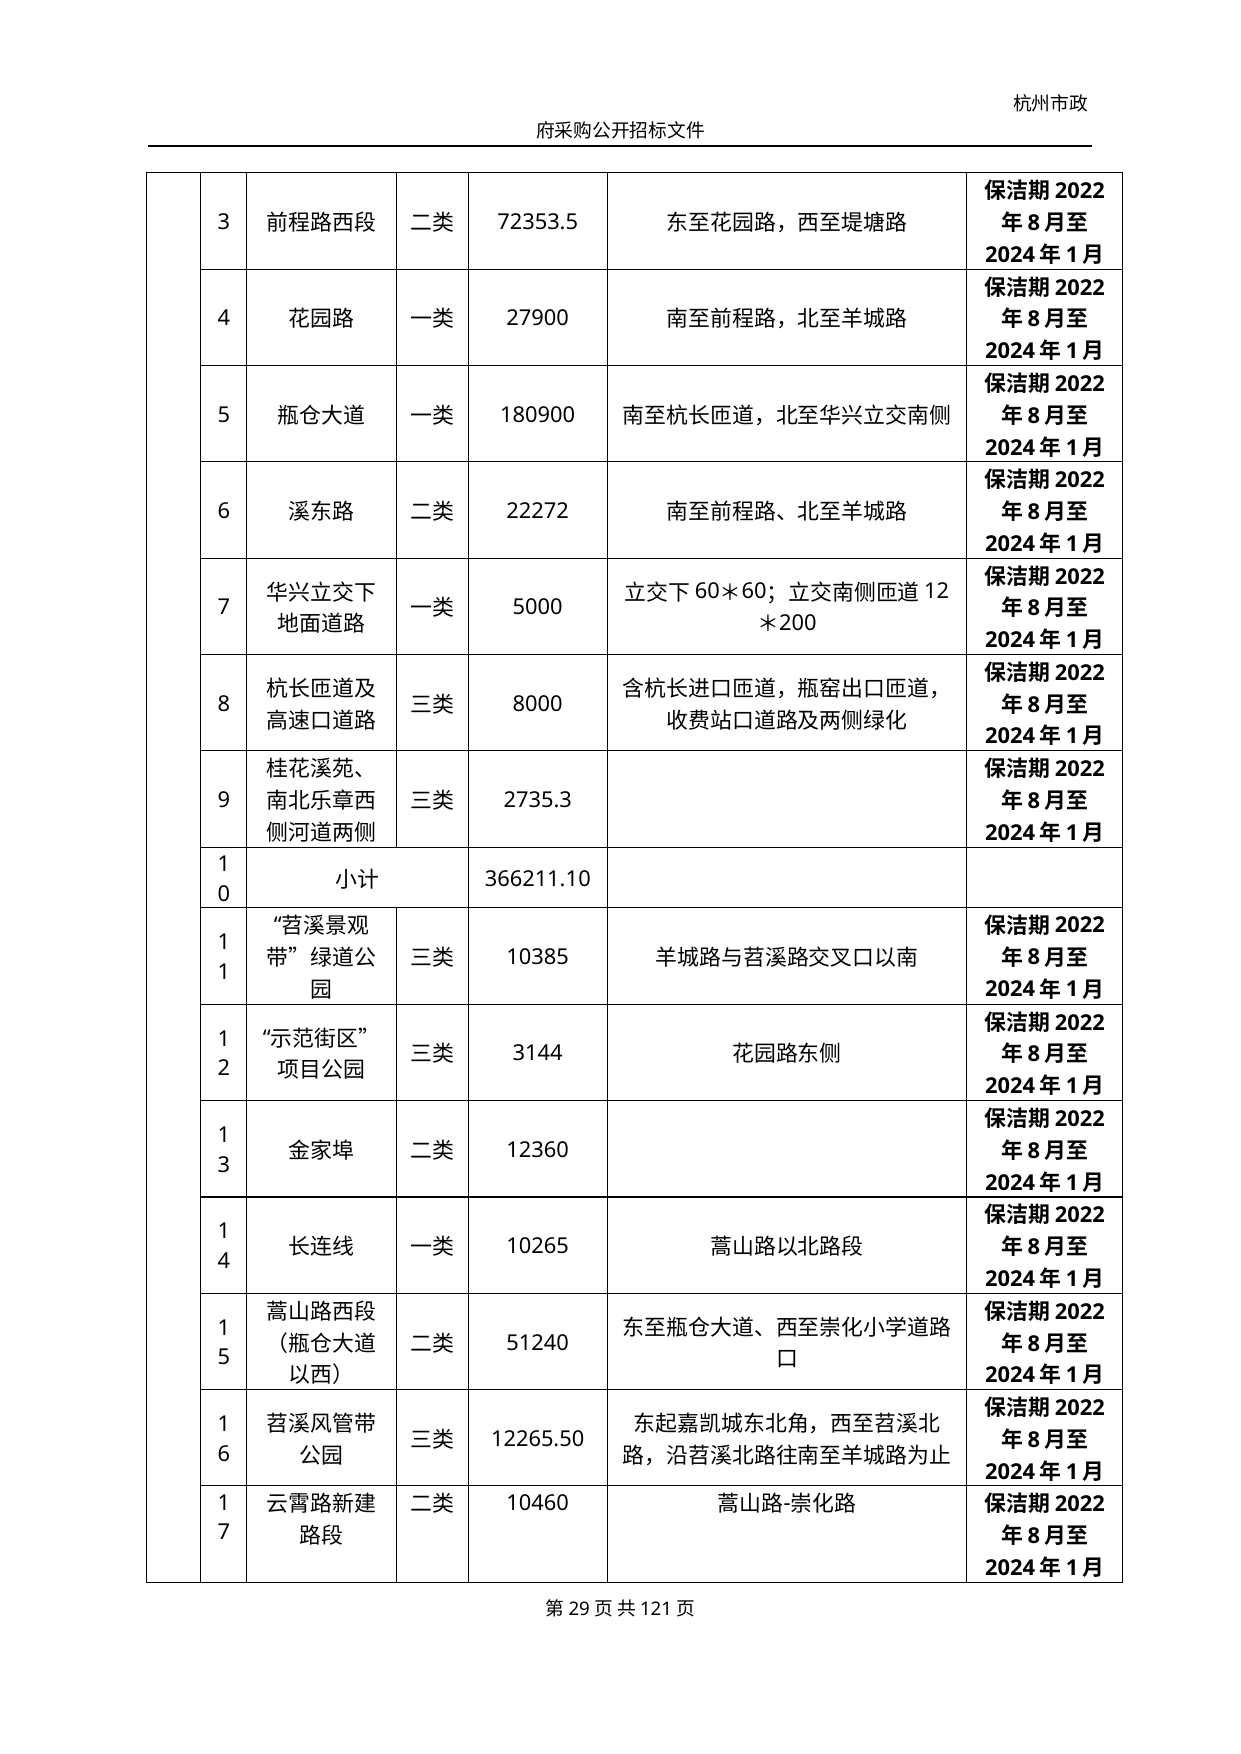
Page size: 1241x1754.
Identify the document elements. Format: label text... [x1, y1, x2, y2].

table_cell 5000 [469, 559, 607, 654]
table_cell 51240 [469, 1294, 607, 1389]
table_cell [608, 848, 966, 907]
table_cell 三类 [397, 1390, 468, 1485]
table_cell [608, 751, 966, 847]
table_cell 27900 [469, 270, 607, 365]
table_cell 立交下60＊60；立交南侧匝道12＊200 [608, 559, 966, 654]
table_cell 保洁期2022年8月至2024年1月 [967, 751, 1122, 847]
table_cell 华兴立交下地面道路 [247, 559, 396, 654]
table_cell 72353.5 [469, 173, 607, 268]
table_cell 三类 [397, 751, 468, 847]
table_cell 保洁期2022年8月至2024年1月 [967, 1486, 1122, 1582]
table_cell 二类 [397, 1486, 468, 1582]
table_cell 6 [201, 462, 246, 558]
table_cell [608, 1101, 966, 1196]
table_cell 花园路 [247, 270, 396, 365]
table_cell 保洁期2022年8月至2024年1月 [967, 270, 1122, 365]
table_cell 12265.50 [469, 1390, 607, 1485]
table_cell 二类 [397, 173, 468, 268]
table_cell 长连线 [247, 1198, 396, 1293]
table_cell 10385 [469, 908, 607, 1004]
table_cell 366211.10 [469, 848, 607, 907]
table_cell 前程路西段 [247, 173, 396, 268]
table_cell 保洁期2022年8月至2024年1月 [967, 1390, 1122, 1485]
table_cell 保洁期2022年8月至2024年1月 [967, 1198, 1122, 1293]
table_cell 14 [201, 1198, 246, 1293]
table_cell 杭长匝道及高速口道路 [247, 655, 396, 750]
table_cell 三类 [397, 1005, 468, 1100]
table_cell 7 [201, 559, 246, 654]
table_cell 10265 [469, 1198, 607, 1293]
table_cell 南至前程路，北至羊城路 [608, 270, 966, 365]
table_cell 一类 [397, 1198, 468, 1293]
table_cell 12360 [469, 1101, 607, 1196]
table_cell 一类 [397, 559, 468, 654]
table_cell 蒿山路西段（瓶仓大道以西） [247, 1294, 396, 1389]
table_cell 含杭长进口匝道，瓶窑出口匝道，收费站口道路及两侧绿化 [608, 655, 966, 750]
table_cell “苕溪景观带”绿道公园 [247, 908, 396, 1004]
table_cell 保洁期2022年8月至2024年1月 [967, 908, 1122, 1004]
table_cell 保洁期2022年8月至2024年1月 [967, 559, 1122, 654]
table_cell 一类 [397, 366, 468, 461]
table_cell 羊城路与苕溪路交叉口以南 [608, 908, 966, 1004]
table_cell 三类 [397, 908, 468, 1004]
table_cell 三类 [397, 655, 468, 750]
table_cell 保洁期2022年8月至2024年1月 [967, 462, 1122, 558]
table_cell 保洁期2022年8月至2024年1月 [967, 173, 1122, 268]
table_cell 一类 [397, 270, 468, 365]
table_cell 180900 [469, 366, 607, 461]
table_cell “示范街区”项目公园 [247, 1005, 396, 1100]
table_cell 15 [201, 1294, 246, 1389]
table_cell 瓶仓大道 [247, 366, 396, 461]
table_cell 南至杭长匝道，北至华兴立交南侧 [608, 366, 966, 461]
table_cell 东至瓶仓大道、西至崇化小学道路口 [608, 1294, 966, 1389]
table_cell 苕溪风管带公园 [247, 1390, 396, 1485]
table_cell 花园路东侧 [608, 1005, 966, 1100]
table_cell 9 [201, 751, 246, 847]
table_cell 保洁期2022年8月至2024年1月 [967, 655, 1122, 750]
table_cell 5 [201, 366, 246, 461]
table_cell 南至前程路、北至羊城路 [608, 462, 966, 558]
table_cell 保洁期2022年8月至2024年1月 [967, 1294, 1122, 1389]
table_cell 16 [201, 1390, 246, 1485]
table_cell 桂花溪苑、南北乐章西侧河道两侧 [247, 751, 396, 847]
table_cell 保洁期2022年8月至2024年1月 [967, 1101, 1122, 1196]
table_cell 金家埠 [247, 1101, 396, 1196]
table_cell 蒿山路-崇化路 [608, 1486, 966, 1582]
table_cell 8 [201, 655, 246, 750]
table_cell 蒿山路以北路段 [608, 1198, 966, 1293]
table_cell 10460 [469, 1486, 607, 1582]
table_cell 12 [201, 1005, 246, 1100]
table_cell 云霄路新建路段 [247, 1486, 396, 1582]
table_cell 东起嘉凯城东北角，西至苕溪北路，沿苕溪北路往南至羊城路为止 [608, 1390, 966, 1485]
table_cell 保洁期2022年8月至2024年1月 [967, 1005, 1122, 1100]
table_cell 3 [201, 173, 246, 268]
table_cell 2735.3 [469, 751, 607, 847]
table_cell 13 [201, 1101, 246, 1196]
table_cell 10 [201, 848, 246, 907]
table_cell 3144 [469, 1005, 607, 1100]
table_cell 小计 [247, 848, 468, 907]
table_cell 4 [201, 270, 246, 365]
table_cell 保洁期2022年8月至2024年1月 [967, 366, 1122, 461]
table_cell 8000 [469, 655, 607, 750]
table_cell 二类 [397, 462, 468, 558]
table_cell 溪东路 [247, 462, 396, 558]
table_cell 22272 [469, 462, 607, 558]
table_cell 二类 [397, 1294, 468, 1389]
table_cell 东至花园路，西至堤塘路 [608, 173, 966, 268]
table_cell 17 [201, 1486, 246, 1582]
table_cell 二类 [397, 1101, 468, 1196]
table_cell 11 [201, 908, 246, 1004]
table_cell [967, 848, 1122, 907]
